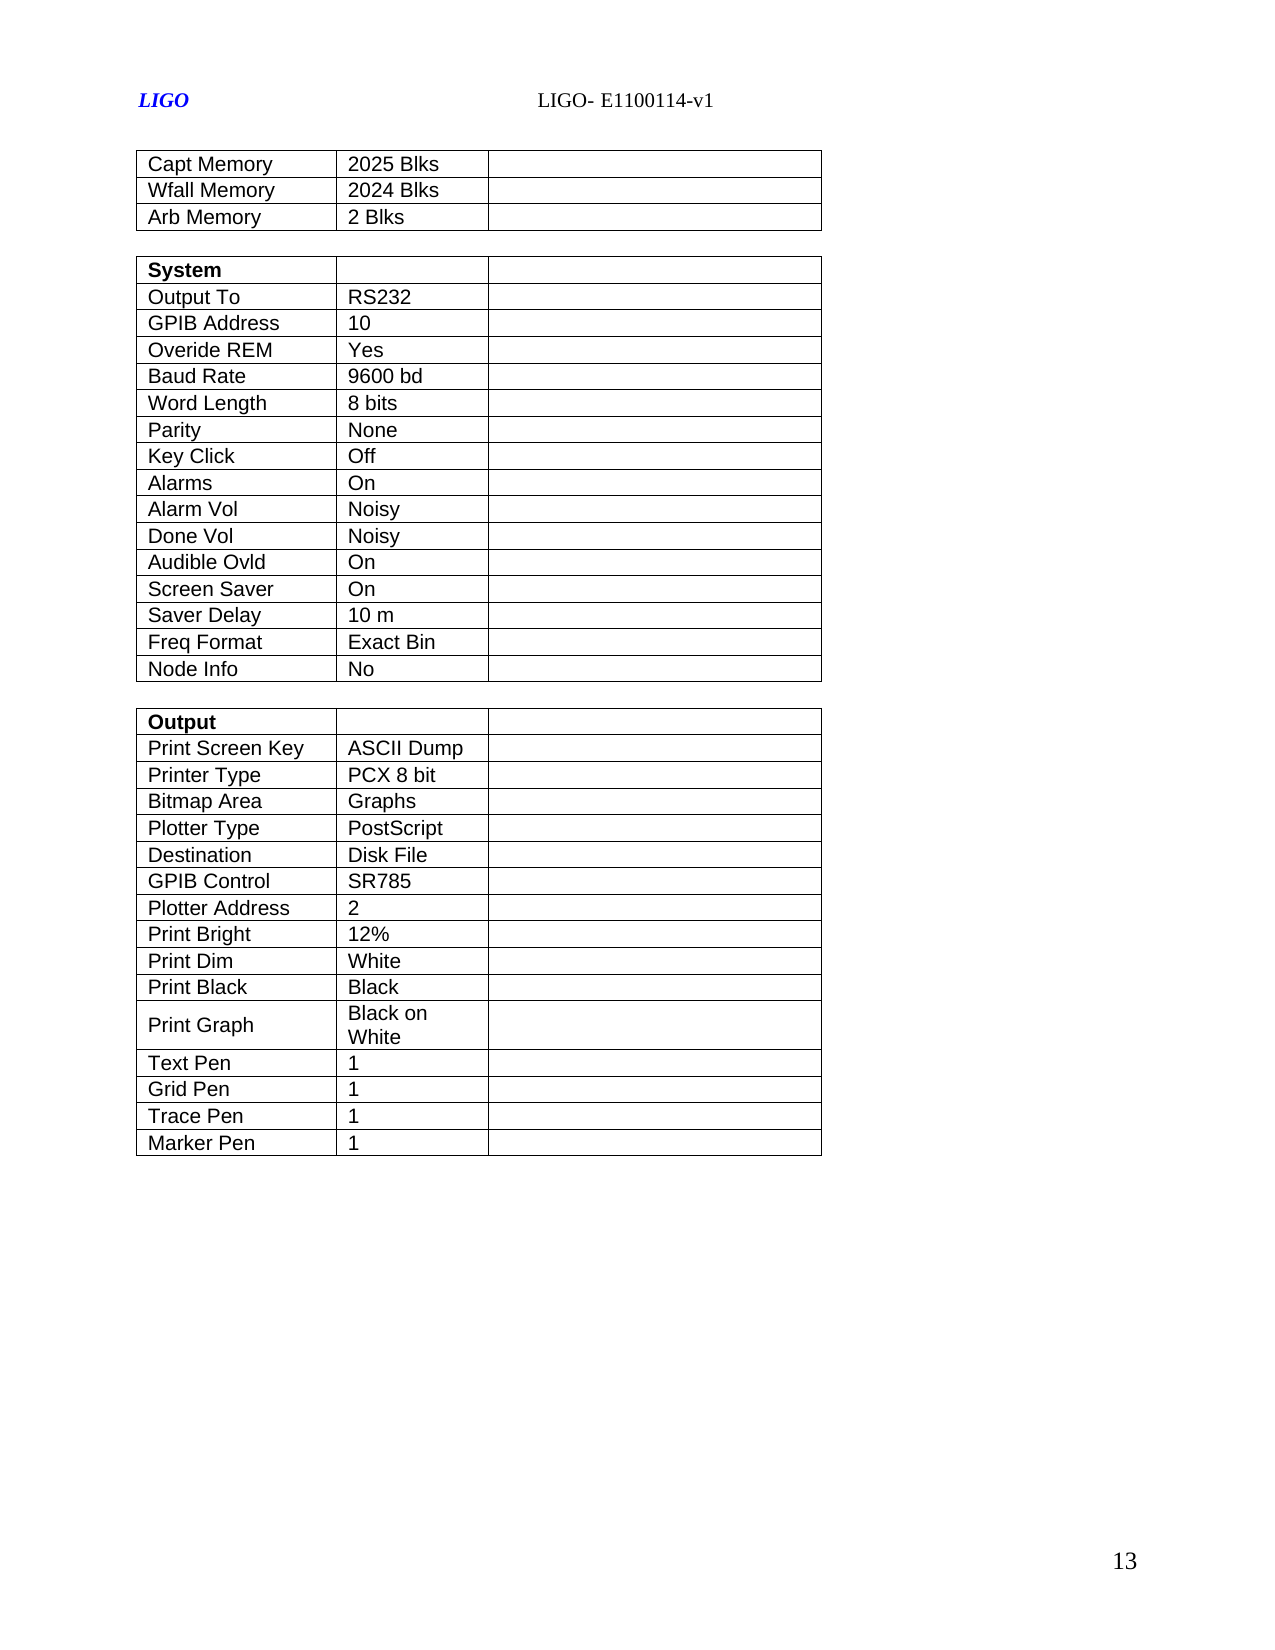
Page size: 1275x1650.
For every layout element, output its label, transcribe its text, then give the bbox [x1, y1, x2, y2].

table_cell Plotter Type [137, 815, 336, 841]
table_cell Word Length [137, 390, 336, 416]
table_cell Printer Type [137, 762, 336, 787]
table_cell [489, 310, 821, 336]
table_cell [489, 496, 821, 522]
table_cell 12% [337, 921, 488, 947]
table_cell 2024 Blks [337, 178, 488, 203]
table_cell [336, 682, 488, 708]
table_cell Marker Pen [137, 1130, 336, 1155]
table_cell 1 [337, 1103, 488, 1129]
table_cell [489, 417, 821, 442]
table_cell [337, 709, 488, 734]
table_cell Black [337, 975, 488, 1000]
table_cell 2 [337, 895, 488, 920]
table_cell [489, 576, 821, 602]
table_cell White [337, 948, 488, 973]
table_cell Print Screen Key [137, 735, 336, 761]
table_cell [489, 735, 821, 761]
table_cell ASCII Dump [337, 735, 488, 761]
table_cell [489, 1077, 821, 1102]
table_cell System [137, 257, 336, 283]
table_cell Saver Delay [137, 603, 336, 628]
table_cell [489, 762, 821, 787]
table_cell [489, 284, 821, 309]
table_cell Capt Memory [137, 151, 336, 177]
table_cell [136, 231, 336, 256]
table_cell Overide REM [137, 337, 336, 362]
table_cell Noisy [337, 496, 488, 522]
table_cell Done Vol [137, 523, 336, 548]
table_cell 10 m [337, 603, 488, 628]
table_cell Graphs [337, 789, 488, 814]
table_cell Alarms [137, 470, 336, 495]
table_cell Wfall Memory [137, 178, 336, 203]
table_cell [489, 443, 821, 469]
table_cell [489, 231, 822, 256]
table_cell Noisy [337, 523, 488, 548]
table_cell [136, 682, 336, 708]
table_cell GPIB Control [137, 868, 336, 894]
table_cell SR785 [337, 868, 488, 894]
table_cell Yes [337, 337, 488, 362]
table_cell [489, 1050, 821, 1076]
table_cell [489, 178, 821, 203]
table_cell 10 [337, 310, 488, 336]
table_cell Grid Pen [137, 1077, 336, 1102]
table_cell Baud Rate [137, 364, 336, 389]
table_cell [489, 1001, 821, 1049]
table_cell [489, 1130, 821, 1155]
table_cell 1 [337, 1130, 488, 1155]
table_cell [489, 603, 821, 628]
table_cell Output [137, 709, 336, 734]
table_cell Trace Pen [137, 1103, 336, 1129]
table_cell Screen Saver [137, 576, 336, 602]
table_cell 2025 Blks [337, 151, 488, 177]
table_cell Exact Bin [337, 629, 488, 655]
table_cell GPIB Address [137, 310, 336, 336]
table_cell 9600 bd [337, 364, 488, 389]
table_cell Freq Format [137, 629, 336, 655]
table_cell [336, 231, 488, 256]
table_cell [489, 975, 821, 1000]
table_cell Print Graph [137, 1001, 336, 1049]
table_cell PCX 8 bit [337, 762, 488, 787]
table_cell 2 Blks [337, 204, 488, 230]
table_cell Bitmap Area [137, 789, 336, 814]
table_cell Destination [137, 842, 336, 867]
table_cell [489, 523, 821, 548]
table_cell Node Info [137, 656, 336, 681]
table_cell [489, 815, 821, 841]
table_cell Disk File [337, 842, 488, 867]
table_cell On [337, 470, 488, 495]
table_cell [489, 948, 821, 973]
table_cell On [337, 550, 488, 575]
table_cell Text Pen [137, 1050, 336, 1076]
table_cell None [337, 417, 488, 442]
table_cell On [337, 576, 488, 602]
table_cell Key Click [137, 443, 336, 469]
table_cell Off [337, 443, 488, 469]
table_cell Print Black [137, 975, 336, 1000]
table_cell [489, 709, 821, 734]
table_cell [489, 842, 821, 867]
table_cell [489, 470, 821, 495]
table_cell [489, 204, 821, 230]
table_cell [489, 151, 821, 177]
table_cell [489, 550, 821, 575]
table_cell 8 bits [337, 390, 488, 416]
table_cell Output To [137, 284, 336, 309]
table_cell [489, 257, 821, 283]
table_cell Alarm Vol [137, 496, 336, 522]
table_cell Print Dim [137, 948, 336, 973]
table_cell [489, 921, 821, 947]
table_cell [489, 1103, 821, 1129]
table_cell [489, 364, 821, 389]
table_cell No [337, 656, 488, 681]
table_cell 1 [337, 1050, 488, 1076]
table_cell 1 [337, 1077, 488, 1102]
table_cell Print Bright [137, 921, 336, 947]
table_cell [489, 895, 821, 920]
table_cell Plotter Address [137, 895, 336, 920]
table_cell [489, 629, 821, 655]
table_cell [489, 868, 821, 894]
table_cell [489, 682, 822, 708]
table_cell Arb Memory [137, 204, 336, 230]
table_cell PostScript [337, 815, 488, 841]
table_cell Black on White [337, 1001, 488, 1049]
table_cell [489, 390, 821, 416]
table_cell [489, 789, 821, 814]
table_cell RS232 [337, 284, 488, 309]
table_cell [337, 257, 488, 283]
table_cell Parity [137, 417, 336, 442]
table_cell [489, 337, 821, 362]
table_cell [489, 656, 821, 681]
table_cell Audible Ovld [137, 550, 336, 575]
